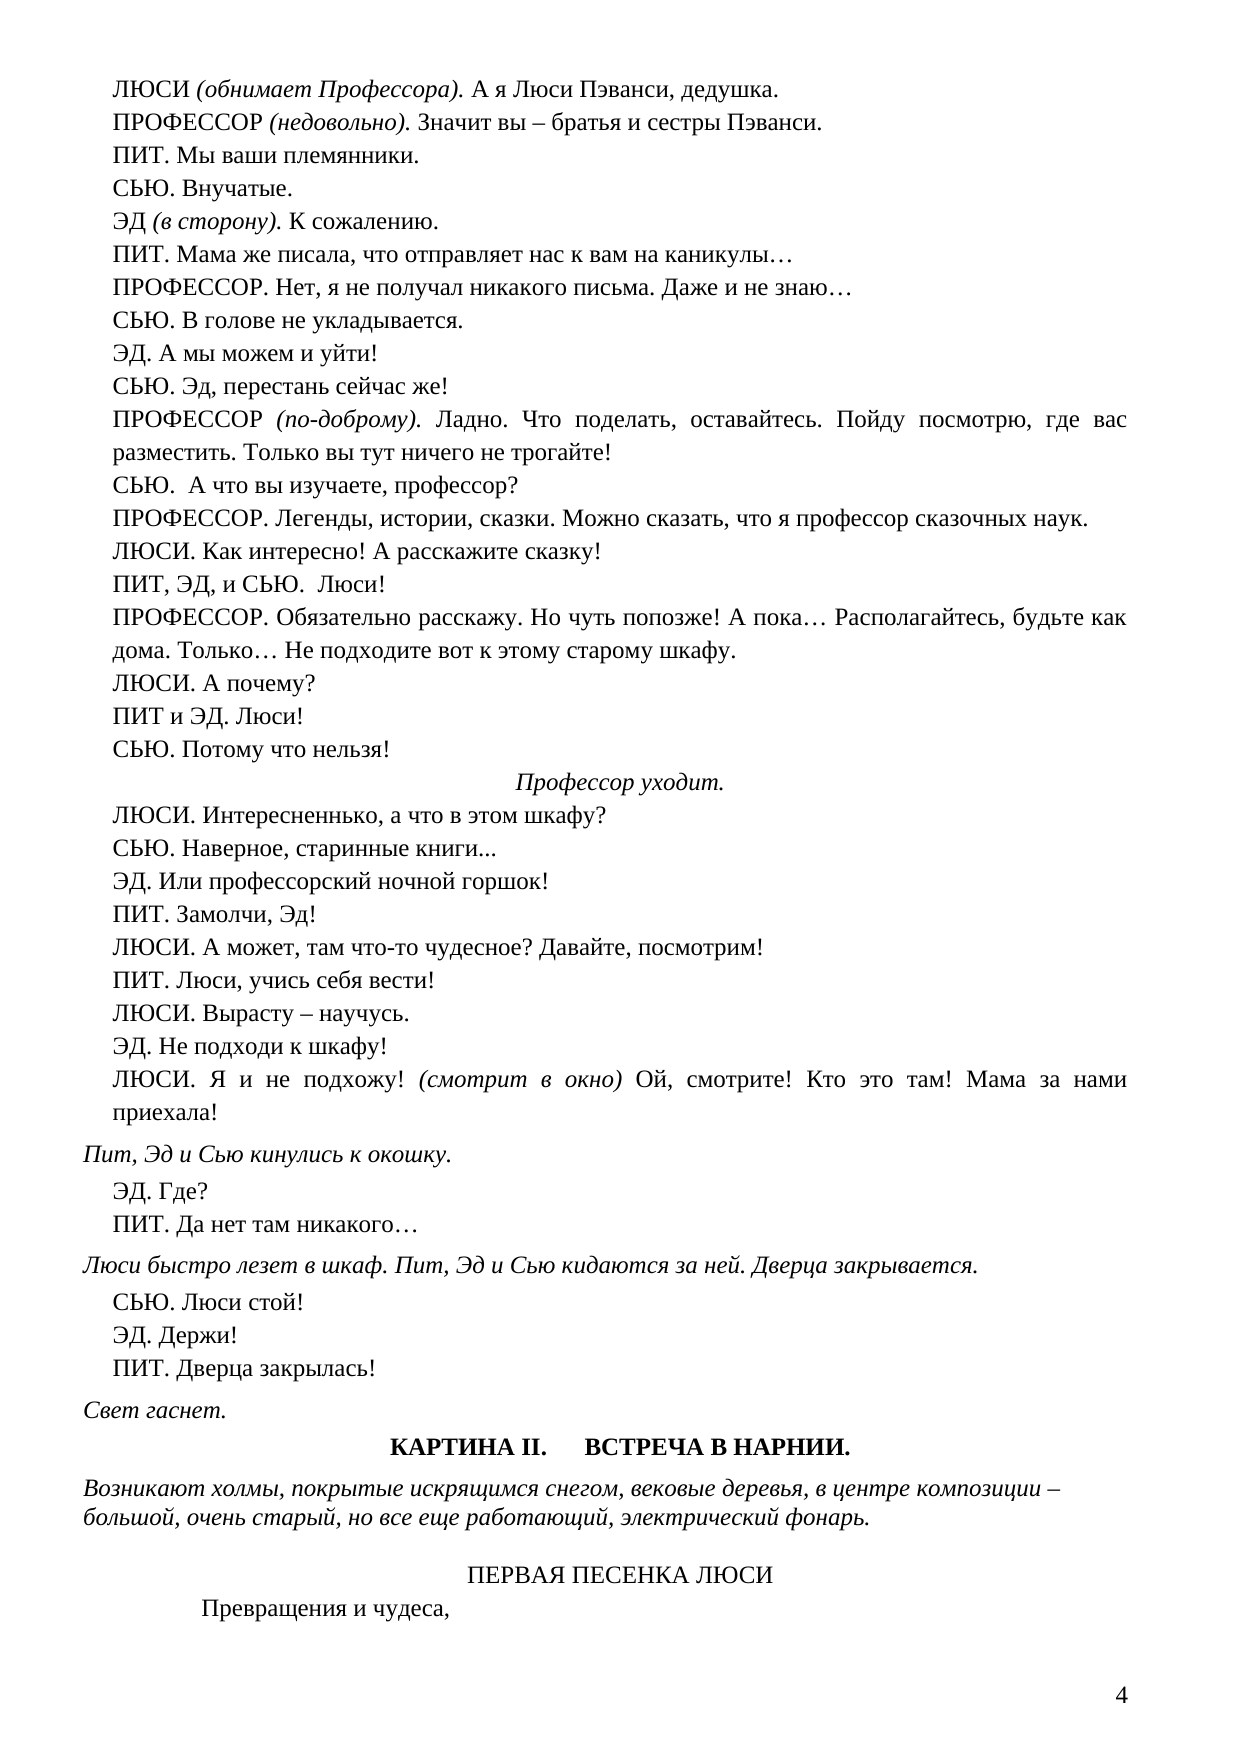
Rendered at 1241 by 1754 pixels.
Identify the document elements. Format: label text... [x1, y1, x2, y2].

text ПЕРВАЯ ПЕСЕНКА ЛЮСИ [112, 1560, 1128, 1589]
text ПИТ. Мы ваши племянники. [112, 140, 1128, 169]
text ЭД. Или профессорский ночной горшок! [112, 866, 1128, 895]
text ПИТ. Люси, учись себя вести! [112, 965, 1128, 994]
text ПРОФЕССОР (недовольно). Значит вы – братья и сестры Пэванси. [112, 107, 1128, 136]
text ПРОФЕССОР (по-доброму). Ладно. Что поделать, оставайтесь. Пойду посмотрю, где вас разместить. Только вы тут ничего не трогайте! [112, 404, 1128, 466]
text ПРОФЕССОР. Легенды, истории, сказки. Можно сказать, что я профессор сказочных наук. [112, 503, 1128, 532]
text СЬЮ. Потому что нельзя! [112, 734, 1128, 763]
text Профессор уходит. [112, 767, 1128, 796]
text СЬЮ. Люси стой! [112, 1287, 1128, 1316]
text ПИТ. Мама же писала, что отправляет нас к вам на каникулы… [112, 239, 1128, 268]
text Возникают холмы, покрытые искрящимся снегом, вековые деревья, в центре композиции – большой, очень старый, но все еще работающий, электрический фонарь. [83, 1473, 1128, 1531]
text СЬЮ. В голове не укладывается. [112, 305, 1128, 334]
text Свет гаснет. [83, 1395, 1128, 1423]
text ЛЮСИ. Я и не подхожу! (смотрит в окно) Ой, смотрите! Кто это там! Мама за нами приехала! [112, 1064, 1128, 1126]
text Люси быстро лезет в шкаф. Пит, Эд и Сью кидаются за ней. Дверца закрывается. [83, 1250, 1128, 1279]
text ПИТ. Замолчи, Эд! [112, 899, 1128, 928]
text СЬЮ. Наверное, старинные книги... [112, 833, 1128, 862]
text ПИТ. Дверца закрылась! [112, 1353, 1128, 1382]
text СЬЮ. А что вы изучаете, профессор? [112, 470, 1128, 499]
text ЛЮСИ. Вырасту – научусь. [112, 998, 1128, 1027]
text Пит, Эд и Сью кинулись к окошку. [83, 1139, 1128, 1168]
text ЭД. Держи! [112, 1320, 1128, 1349]
text ЛЮСИ. А может, там что-то чудесное? Давайте, посмотрим! [112, 932, 1128, 961]
text СЬЮ. Эд, перестань сейчас же! [112, 371, 1128, 400]
text ПИТ и ЭД. Люси! [112, 701, 1128, 730]
text ЭД. А мы можем и уйти! [112, 338, 1128, 367]
text ЭД. Где? [112, 1176, 1128, 1205]
text ПИТ. Да нет там никакого… [112, 1209, 1128, 1238]
text ЛЮСИ. Интересненнько, а что в этом шкафу? [112, 800, 1128, 829]
text ЭД. Не подходи к шкафу! [112, 1031, 1128, 1060]
text ПРОФЕССОР. Нет, я не получал никакого письма. Даже и не знаю… [112, 272, 1128, 301]
text ЛЮСИ. Как интересно! А расскажите сказку! [112, 536, 1128, 565]
text ЛЮСИ. А почему? [112, 668, 1128, 697]
text Превращения и чудеса, [201, 1593, 1128, 1622]
text ПРОФЕССОР. Обязательно расскажу. Но чуть попозже! А пока… Располагайтесь, будьте как дома. Только… Не подходите вот к этому старому шкафу. [112, 602, 1128, 664]
text ЛЮСИ (обнимает Профессора). А я Люси Пэванси, дедушка. [112, 74, 1128, 103]
text ПИТ, ЭД, и СЬЮ. Люси! [112, 569, 1128, 598]
text КАРТИНА II. ВСТРЕЧА В НАРНИИ. [112, 1432, 1128, 1461]
text ЭД (в сторону). К сожалению. [112, 206, 1128, 235]
text СЬЮ. Внучатые. [112, 173, 1128, 202]
